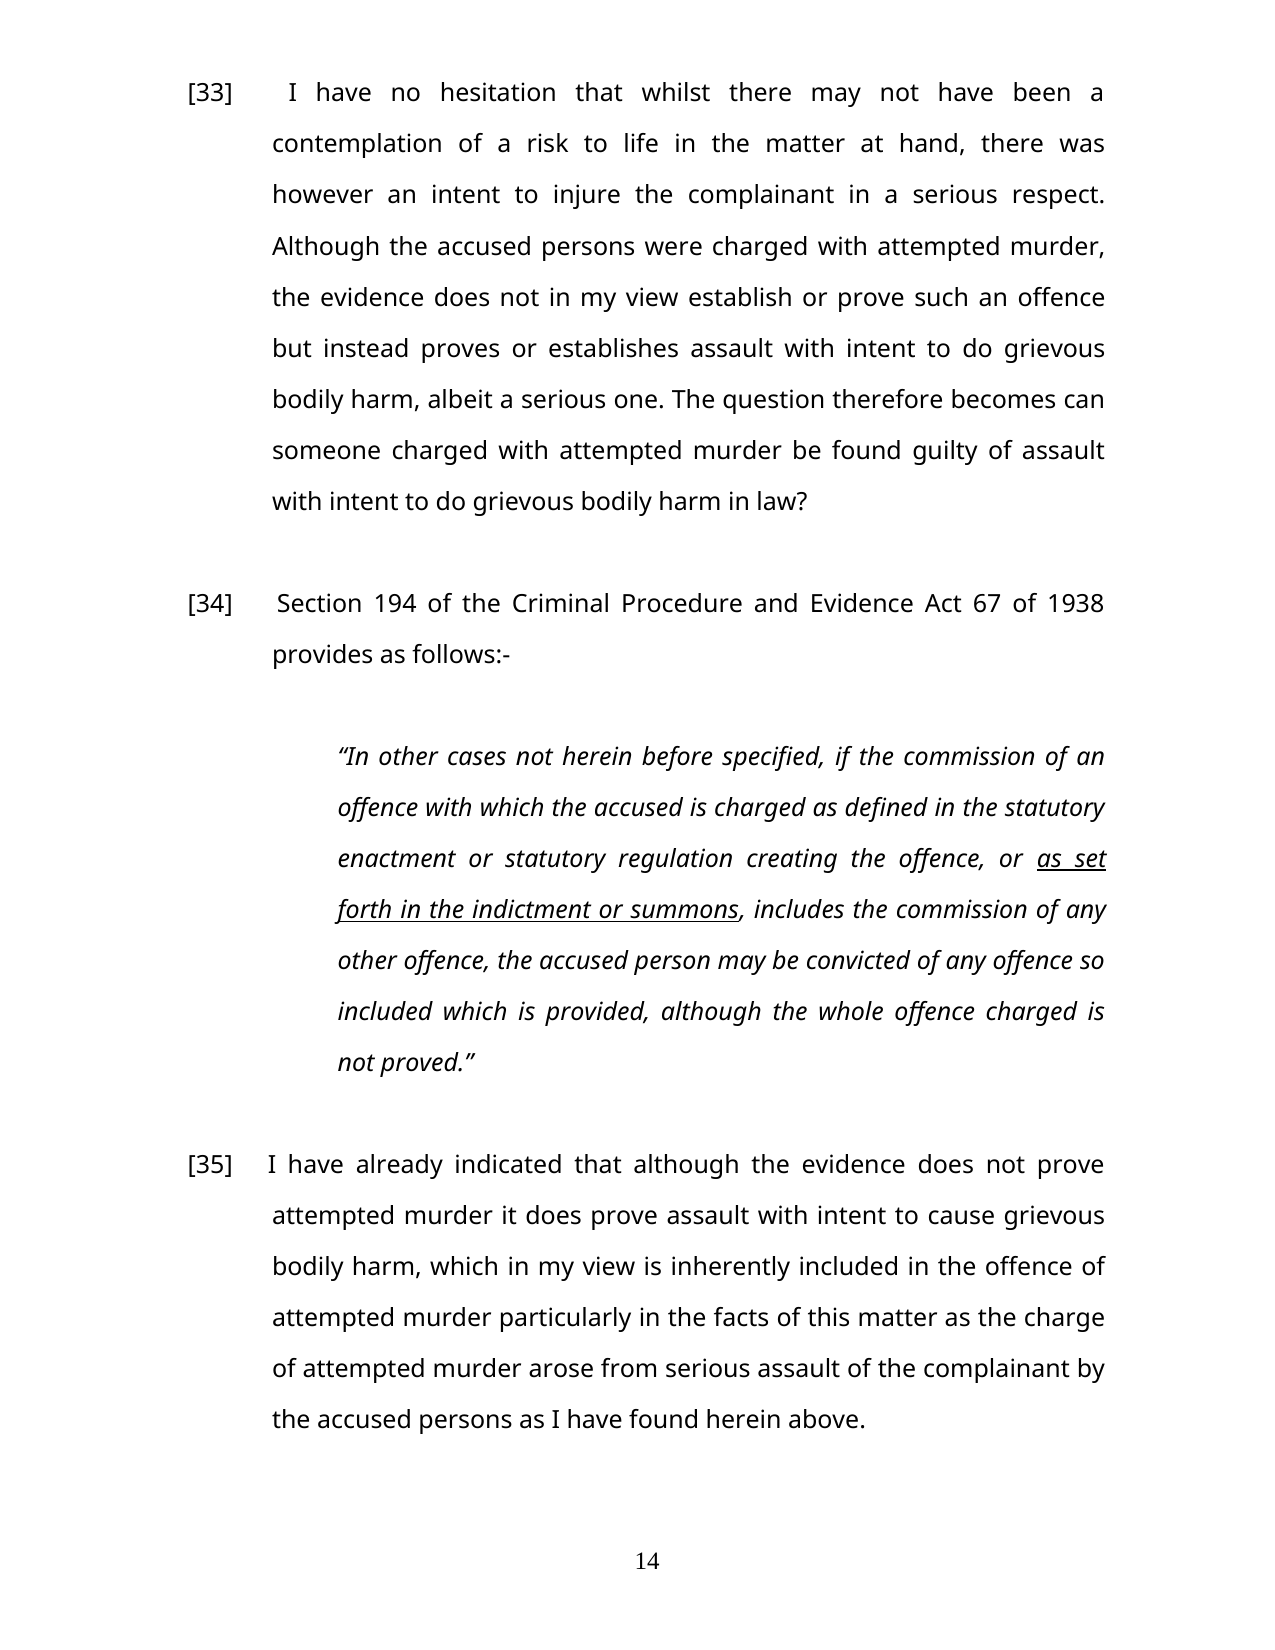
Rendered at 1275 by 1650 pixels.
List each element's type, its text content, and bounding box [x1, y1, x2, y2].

text “In other cases not herein before specified, if the commission of an offence with which the accused is charged as defined in the statutory enactment or statutory regulation creating the offence, or as set forth in the indictment or summons, includes the commission of any other offence, the accused person may be convicted of any offence so included which is provided, although the whole offence charged is not proved.” [337, 738, 1106, 1079]
text [34] Section 194 of the Criminal Procedure and Evidence Act 67 of 1938 provides as follows:- [187, 585, 1106, 671]
text [35] I have already indicated that although the evidence does not prove attempted murder it does prove assault with intent to cause grievous bodily harm, which in my view is inherently included in the offence of attempted murder particularly in the facts of this matter as the charge of attempted murder arose from serious assault of the complainant by the accused persons as I have found herein above. [187, 1147, 1106, 1436]
text [33] I have no hesitation that whilst there may not have been a contemplation of a risk to life in the matter at hand, there was however an intent to injure the complainant in a serious respect. Although the accused persons were charged with attempted murder, the evidence does not in my view establish or prove such an offence but instead proves or establishes assault with intent to do grievous bodily harm, albeit a serious one. The question therefore becomes can someone charged with attempted murder be found guilty of assault with intent to do grievous bodily harm in law? [187, 75, 1106, 517]
